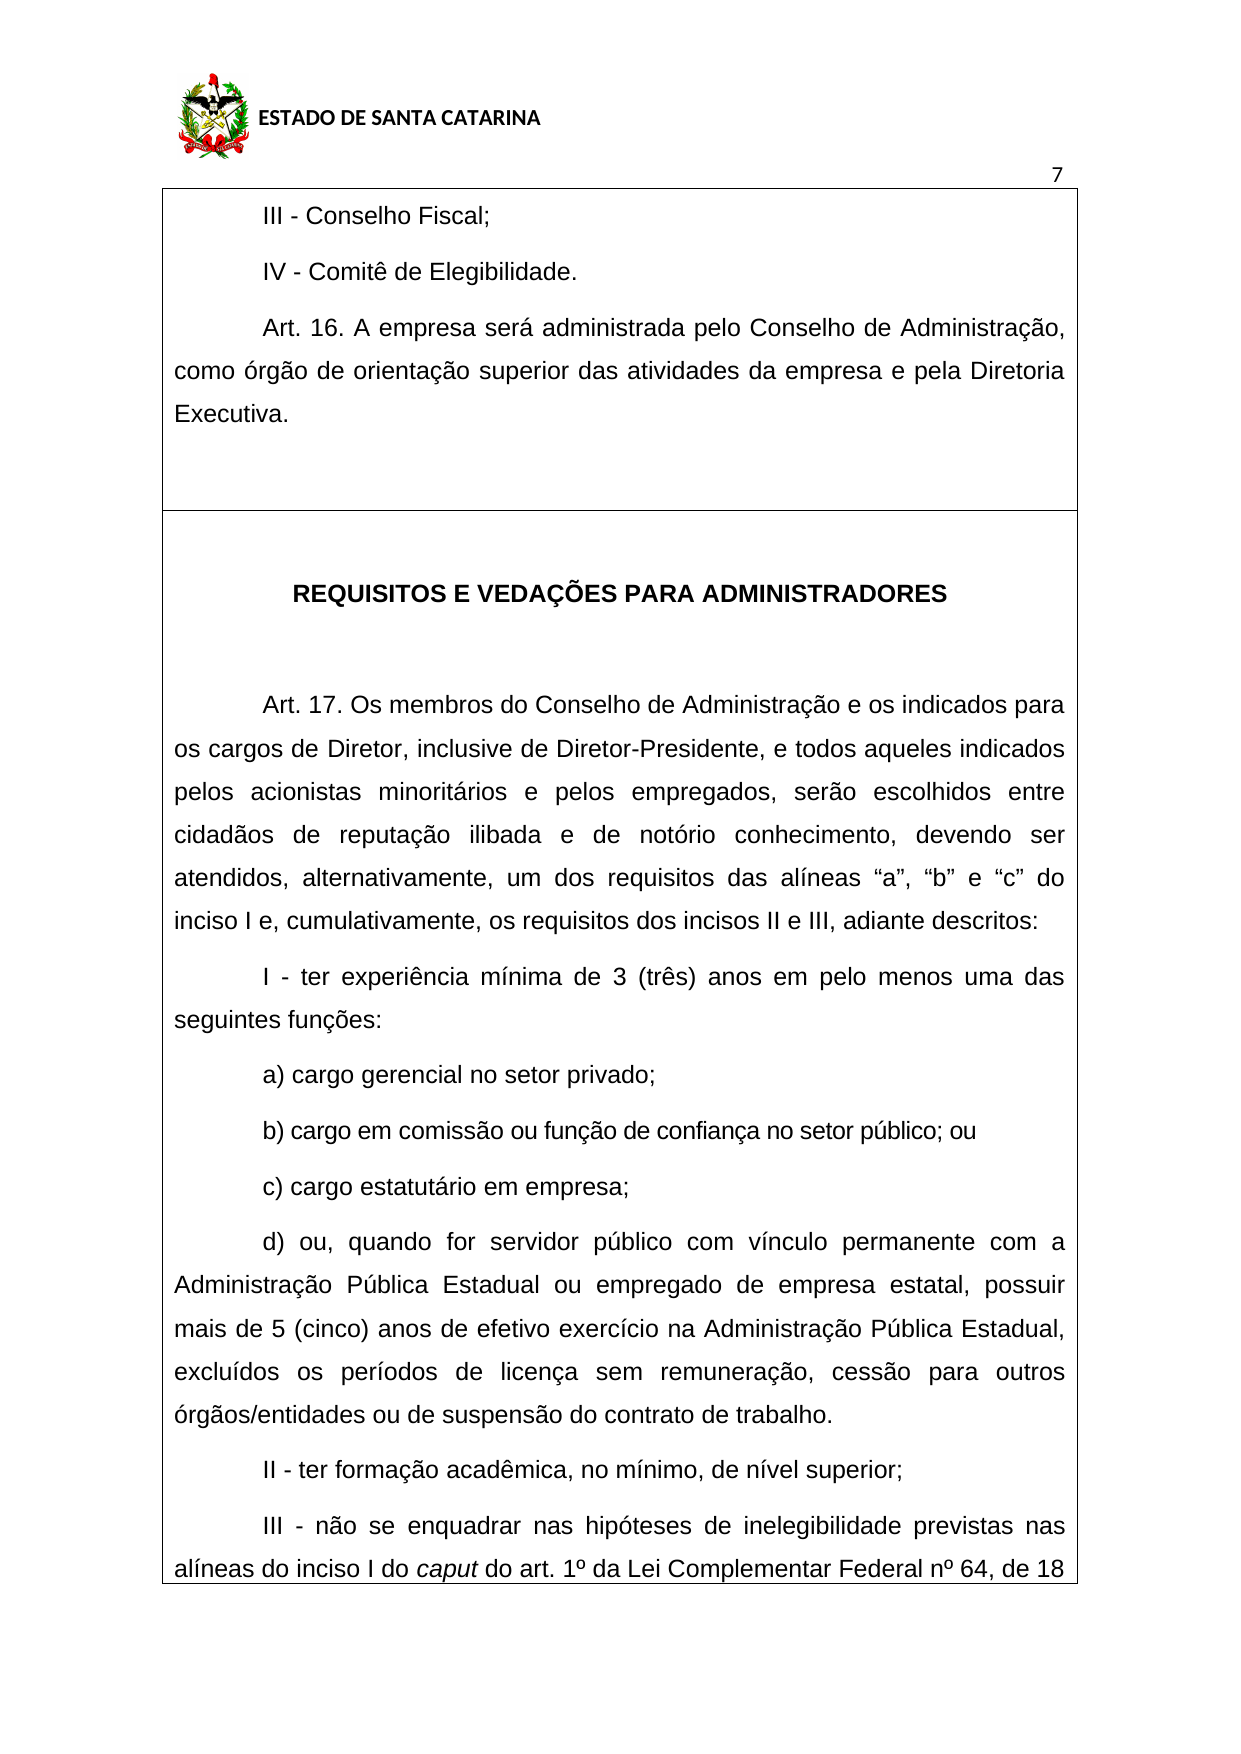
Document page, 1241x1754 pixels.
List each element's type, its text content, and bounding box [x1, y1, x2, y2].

picture [177, 73, 249, 160]
